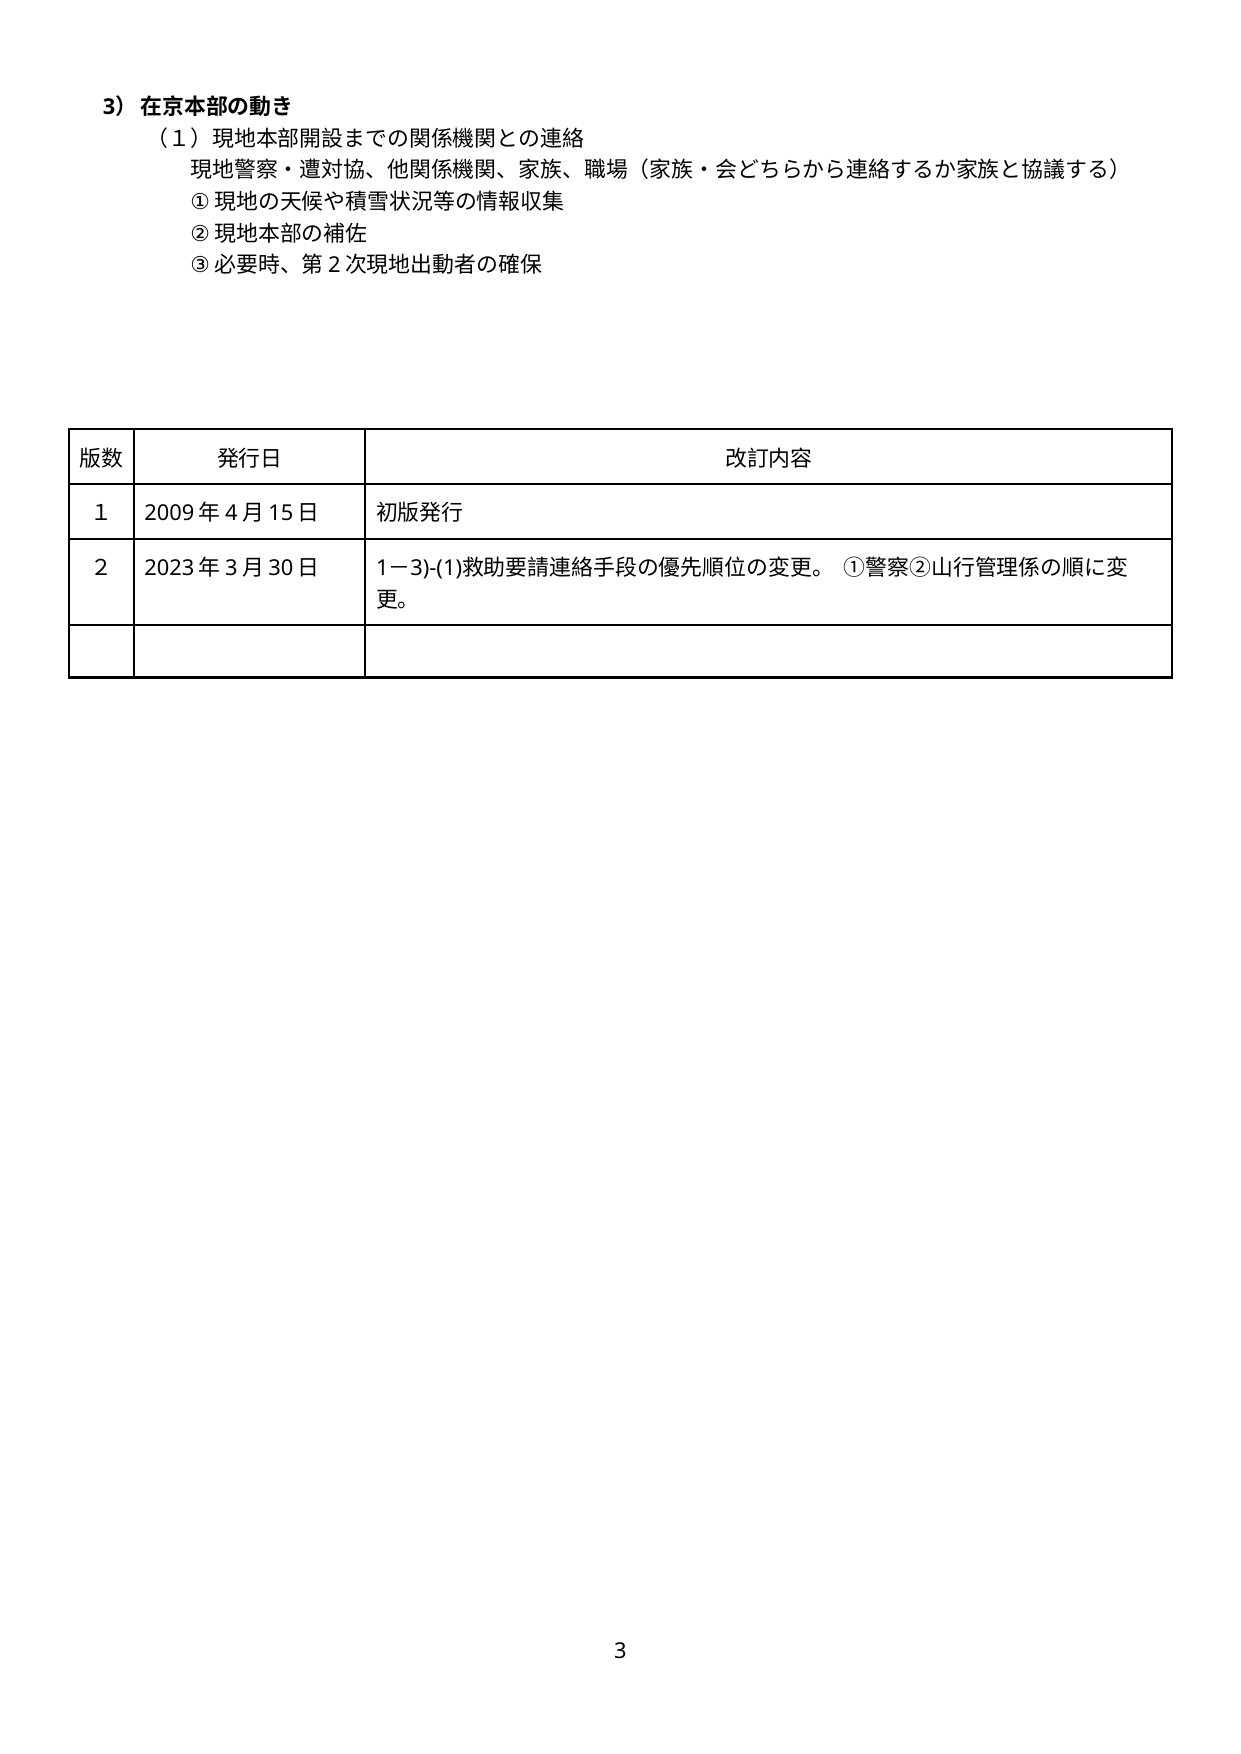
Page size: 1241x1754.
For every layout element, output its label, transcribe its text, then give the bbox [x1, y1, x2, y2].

list 在京本部の動き [103, 89, 1181, 121]
table_cell １ [70, 485, 133, 537]
table_cell 初版発行 [366, 485, 1171, 537]
table_cell [135, 626, 364, 676]
table_cell ２ [70, 540, 133, 624]
text 現地警察・遭対協、他関係機関、家族、職場（家族・会どちらから連絡するか家族と協議する） [59, 152, 1181, 184]
text ①現地の天候や積雪状況等の情報収集 [190, 184, 1181, 216]
table_cell [70, 626, 133, 676]
text ②現地本部の補佐 [190, 216, 1181, 247]
table_cell 2023年3月30日 [135, 540, 364, 624]
table_header 版数 [70, 430, 133, 483]
text （１）現地本部開設までの関係機関との連絡 [59, 121, 1181, 152]
table_cell [366, 626, 1171, 676]
table_header 改訂内容 [366, 430, 1171, 483]
table_cell 2009年4月15日 [135, 485, 364, 537]
text ③必要時、第2次現地出動者の確保 [59, 247, 1181, 279]
table_header 発行日 [135, 430, 364, 483]
table_cell 1－3)-(1)救助要請連絡手段の優先順位の変更。 ①警察②山行管理係の順に変更。 [366, 540, 1171, 624]
